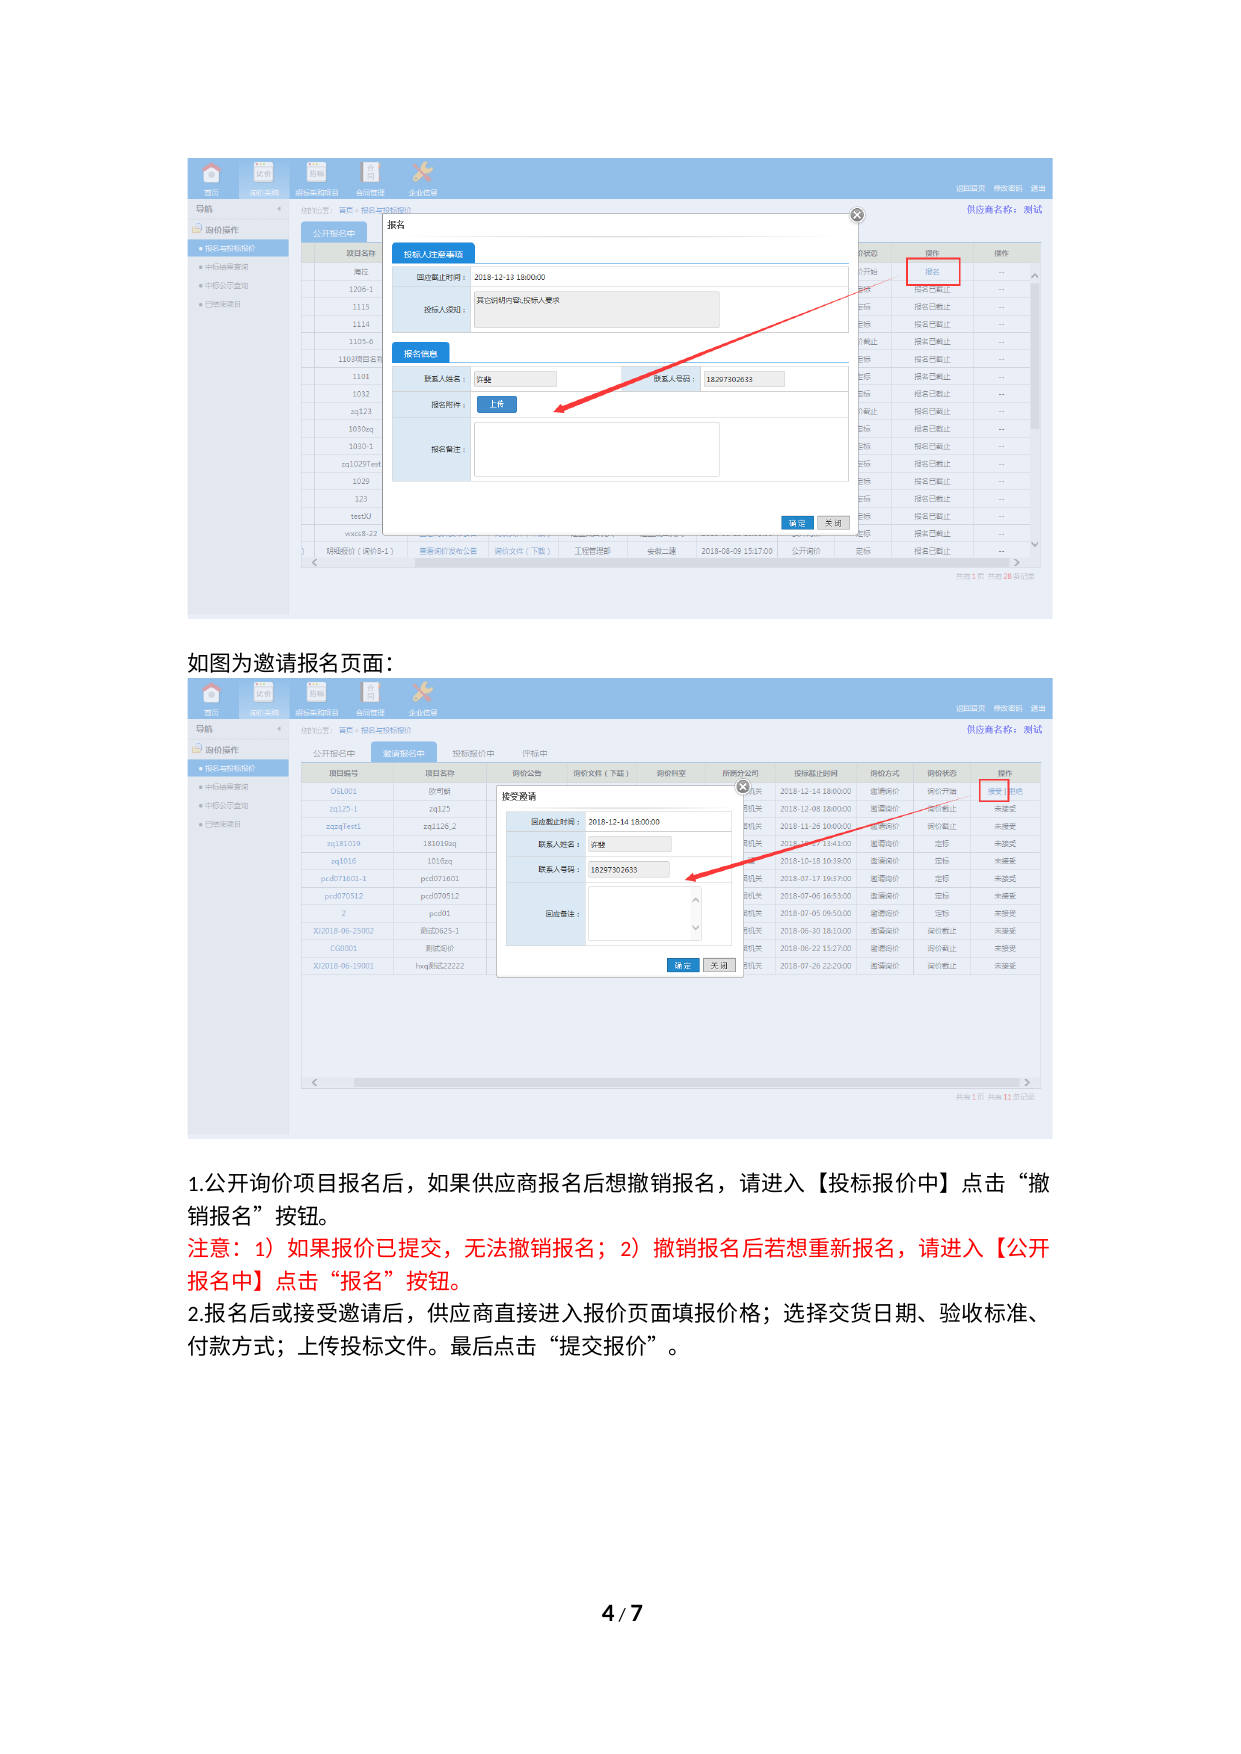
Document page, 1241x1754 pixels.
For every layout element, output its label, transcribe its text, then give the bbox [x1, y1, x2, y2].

text 如图为邀请报名页面： [187, 646, 1053, 678]
text 注意：1）如果报价已提交，无法撤销报名；2）撤销报名后若想重新报名，请进入【公开报名中】点击“报名”按钮。 [187, 1231, 1053, 1296]
text 2.报名后或接受邀请后，供应商直接进入报价页面填报价格；选择交货日期、验收标准、付款方式；上传投标文件。最后点击“提交报价”。 [187, 1296, 1053, 1361]
picture [187, 678, 1053, 1139]
text 1.公开询价项目报名后，如果供应商报名后想撤销报名，请进入【投标报价中】点击“撤销报名”按钮。 [187, 1166, 1053, 1231]
picture [187, 158, 1053, 619]
